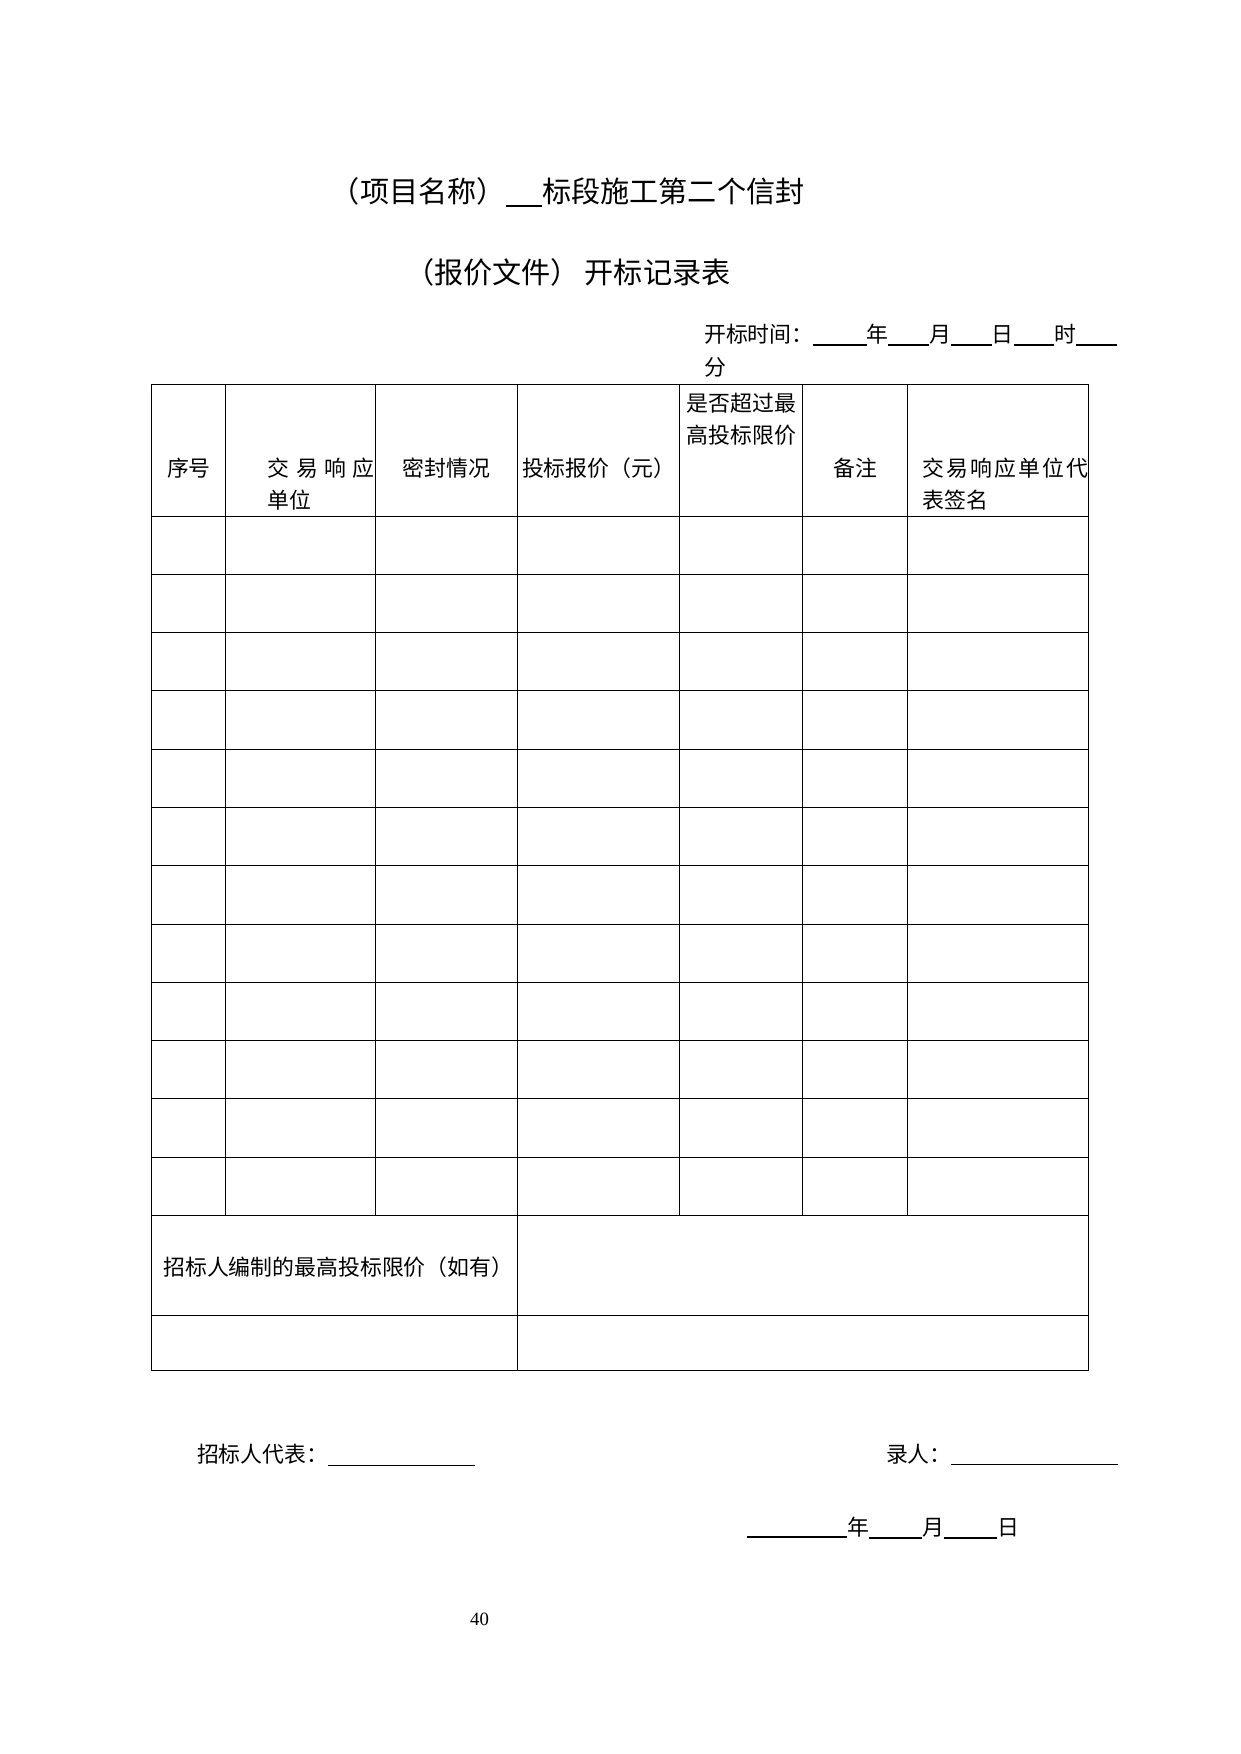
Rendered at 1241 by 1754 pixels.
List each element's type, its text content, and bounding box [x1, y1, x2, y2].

table_cell [680, 575, 802, 632]
table_cell [680, 633, 802, 690]
table_cell [680, 866, 802, 923]
table_header 投标报价（元） [518, 385, 679, 516]
table_cell [226, 1041, 375, 1098]
table_cell [803, 808, 907, 865]
table_cell [376, 866, 517, 923]
table_cell [152, 633, 225, 690]
table_cell [908, 808, 1088, 865]
text （报价文件） 开标记录表 [187, 238, 948, 303]
table_cell [908, 691, 1088, 748]
table_cell [803, 633, 907, 690]
table_cell [803, 1158, 907, 1215]
table_cell [518, 866, 679, 923]
table_cell [226, 517, 375, 574]
table_cell [518, 808, 679, 865]
table_cell [152, 808, 225, 865]
table_cell [226, 866, 375, 923]
table_cell [226, 983, 375, 1040]
table_cell [680, 925, 802, 982]
table_cell [680, 517, 802, 574]
table_cell [152, 517, 225, 574]
table_cell [376, 691, 517, 748]
text 招标人代表： 录人： [197, 1437, 1053, 1469]
table_cell [518, 750, 679, 807]
table_cell [803, 750, 907, 807]
table_cell [376, 808, 517, 865]
table_cell [518, 1316, 1088, 1370]
table_cell [152, 1158, 225, 1215]
table_cell [680, 691, 802, 748]
table_cell [518, 1216, 1088, 1315]
table_cell [152, 925, 225, 982]
table_cell [908, 925, 1088, 982]
table_cell [803, 866, 907, 923]
table_cell [226, 808, 375, 865]
table_cell [803, 575, 907, 632]
table_cell [518, 925, 679, 982]
table_cell [680, 983, 802, 1040]
table_cell [152, 750, 225, 807]
table_cell [803, 925, 907, 982]
table_cell [680, 1041, 802, 1098]
table_header 备注 [803, 385, 907, 516]
text （项目名称） 标段施工第二个信封 [187, 157, 948, 222]
table_cell [908, 1158, 1088, 1215]
table_cell [518, 517, 679, 574]
table_header 交易响应单位 [226, 385, 375, 516]
table_cell [908, 633, 1088, 690]
table_cell [518, 1099, 679, 1157]
table_cell [152, 691, 225, 748]
table_cell [518, 575, 679, 632]
table_header 交易响应单位代表签名 [908, 385, 1088, 516]
table_cell [680, 808, 802, 865]
table_cell [908, 866, 1088, 923]
table_cell [518, 1158, 679, 1215]
table_cell [152, 1316, 517, 1370]
table_cell [226, 1158, 375, 1215]
table_cell [908, 575, 1088, 632]
table_cell [376, 983, 517, 1040]
table_cell [226, 925, 375, 982]
table_cell [376, 633, 517, 690]
table_cell [908, 517, 1088, 574]
table_cell [226, 750, 375, 807]
table_cell [376, 1099, 517, 1157]
table_cell [376, 517, 517, 574]
table_cell 招标人编制的最高投标限价（如有） [152, 1216, 517, 1315]
table_cell [518, 691, 679, 748]
table_cell [152, 1099, 225, 1157]
table_cell [518, 1041, 679, 1098]
table_header 是否超过最高投标限价 [680, 385, 802, 516]
table_cell [680, 1099, 802, 1157]
table_cell [376, 575, 517, 632]
table_cell [908, 983, 1088, 1040]
table_cell [152, 866, 225, 923]
table_cell [226, 575, 375, 632]
table_cell [908, 750, 1088, 807]
table_cell [803, 517, 907, 574]
table_cell [152, 983, 225, 1040]
text 年 月 日 [187, 1509, 1019, 1542]
table_cell [803, 983, 907, 1040]
table_cell [226, 1099, 375, 1157]
table_cell [152, 575, 225, 632]
table_cell [518, 633, 679, 690]
table_cell [908, 1041, 1088, 1098]
table_cell [803, 691, 907, 748]
table_cell [803, 1099, 907, 1157]
table_cell [518, 983, 679, 1040]
table_cell [803, 1041, 907, 1098]
table_cell [226, 691, 375, 748]
table_cell [908, 1099, 1088, 1157]
table_cell [226, 633, 375, 690]
table_header 密封情况 [376, 385, 517, 516]
table_header 序号 [152, 385, 225, 516]
table_cell [680, 750, 802, 807]
table_cell [376, 1158, 517, 1215]
table_cell [376, 1041, 517, 1098]
text 开标时间： 年 月 日 时 分 [704, 317, 1053, 382]
table_cell [152, 1041, 225, 1098]
table_cell [376, 925, 517, 982]
table_cell [376, 750, 517, 807]
table_cell [680, 1158, 802, 1215]
